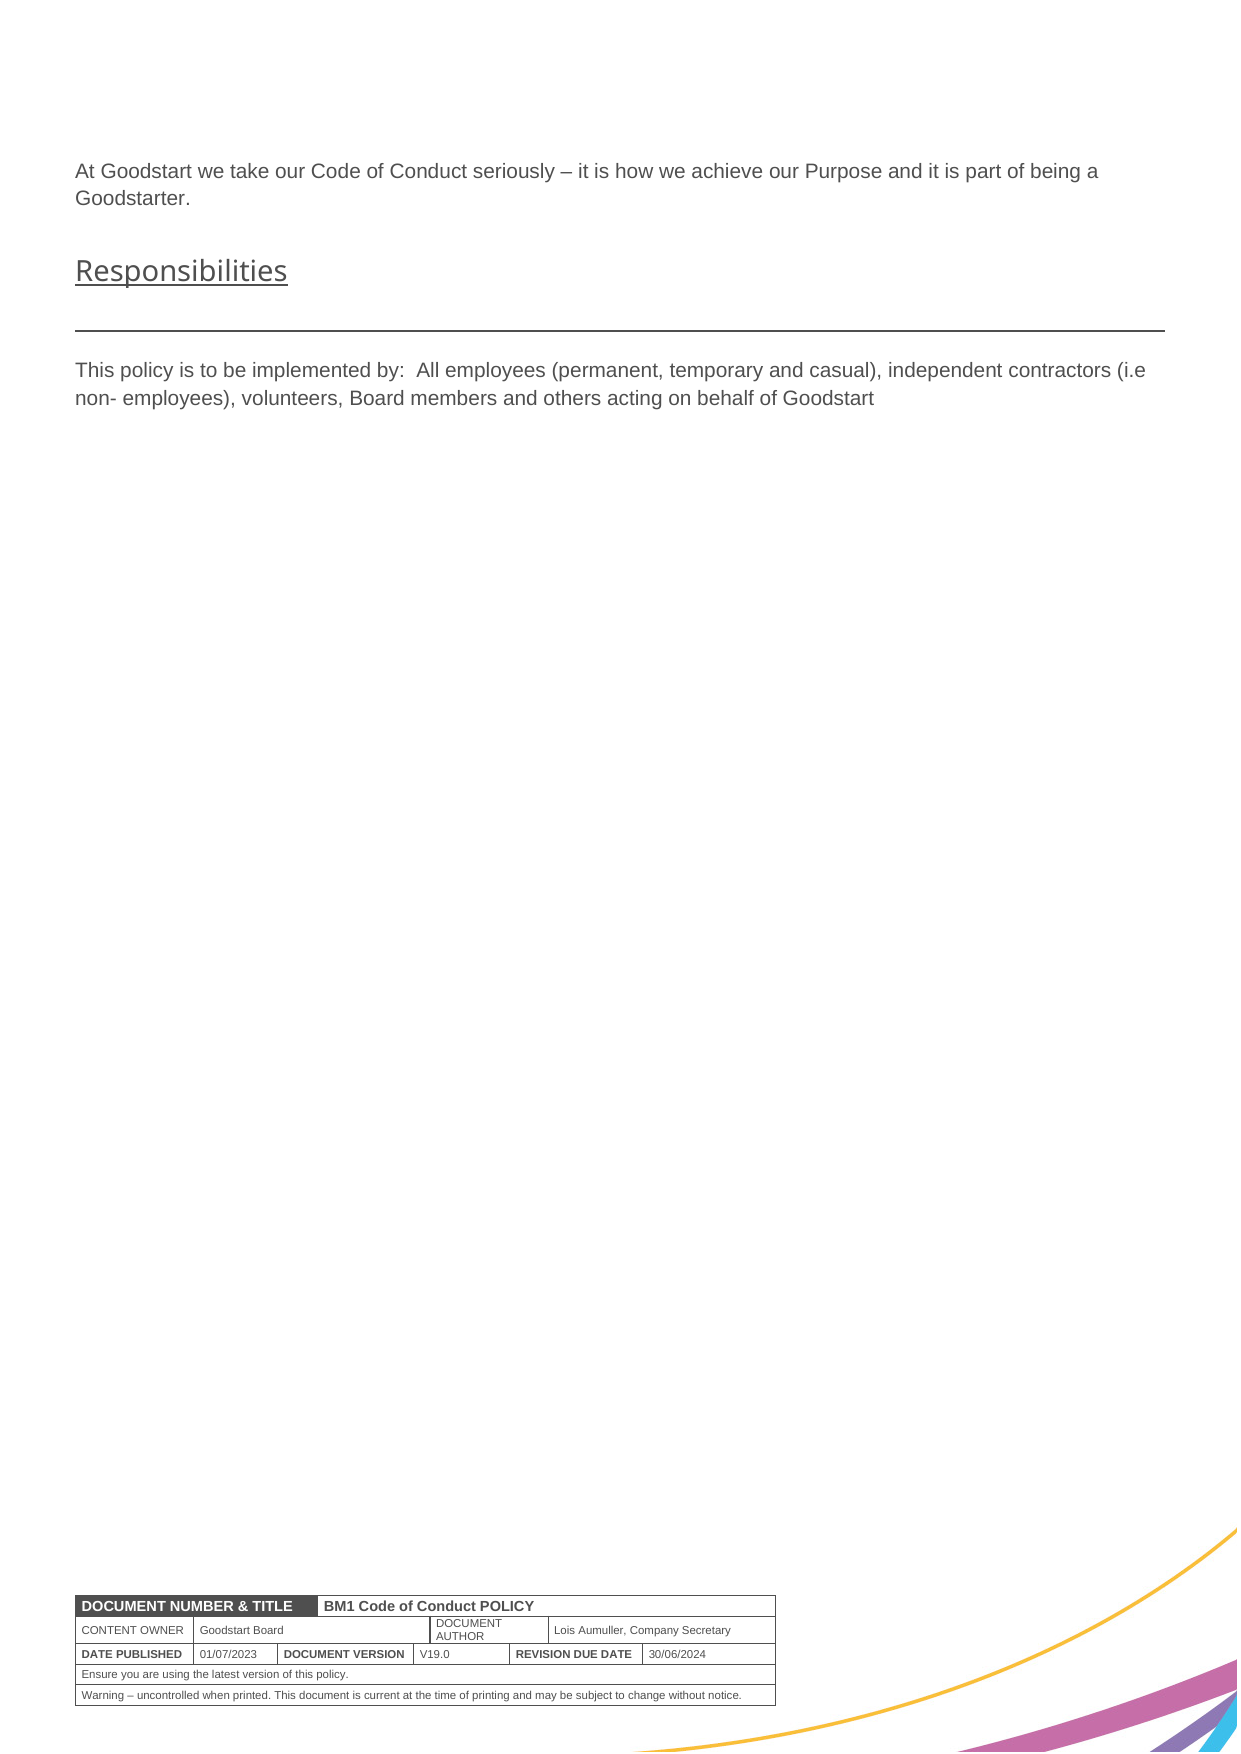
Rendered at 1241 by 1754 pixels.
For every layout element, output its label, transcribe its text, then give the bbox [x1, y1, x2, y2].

picture [0, 1522, 1237, 1752]
text This policy is to be implemented by: All employees (permanent, temporary and casual), independent contractors (i.e non- employees), volunteers, Board members and others acting on behalf of Goodstart [75, 358, 1165, 410]
text At Goodstart we take our Code of Conduct seriously – it is how we achieve our Purpose and it is part of being a Goodstarter. [75, 159, 1165, 210]
subtitle Responsibilities [75, 250, 1165, 330]
